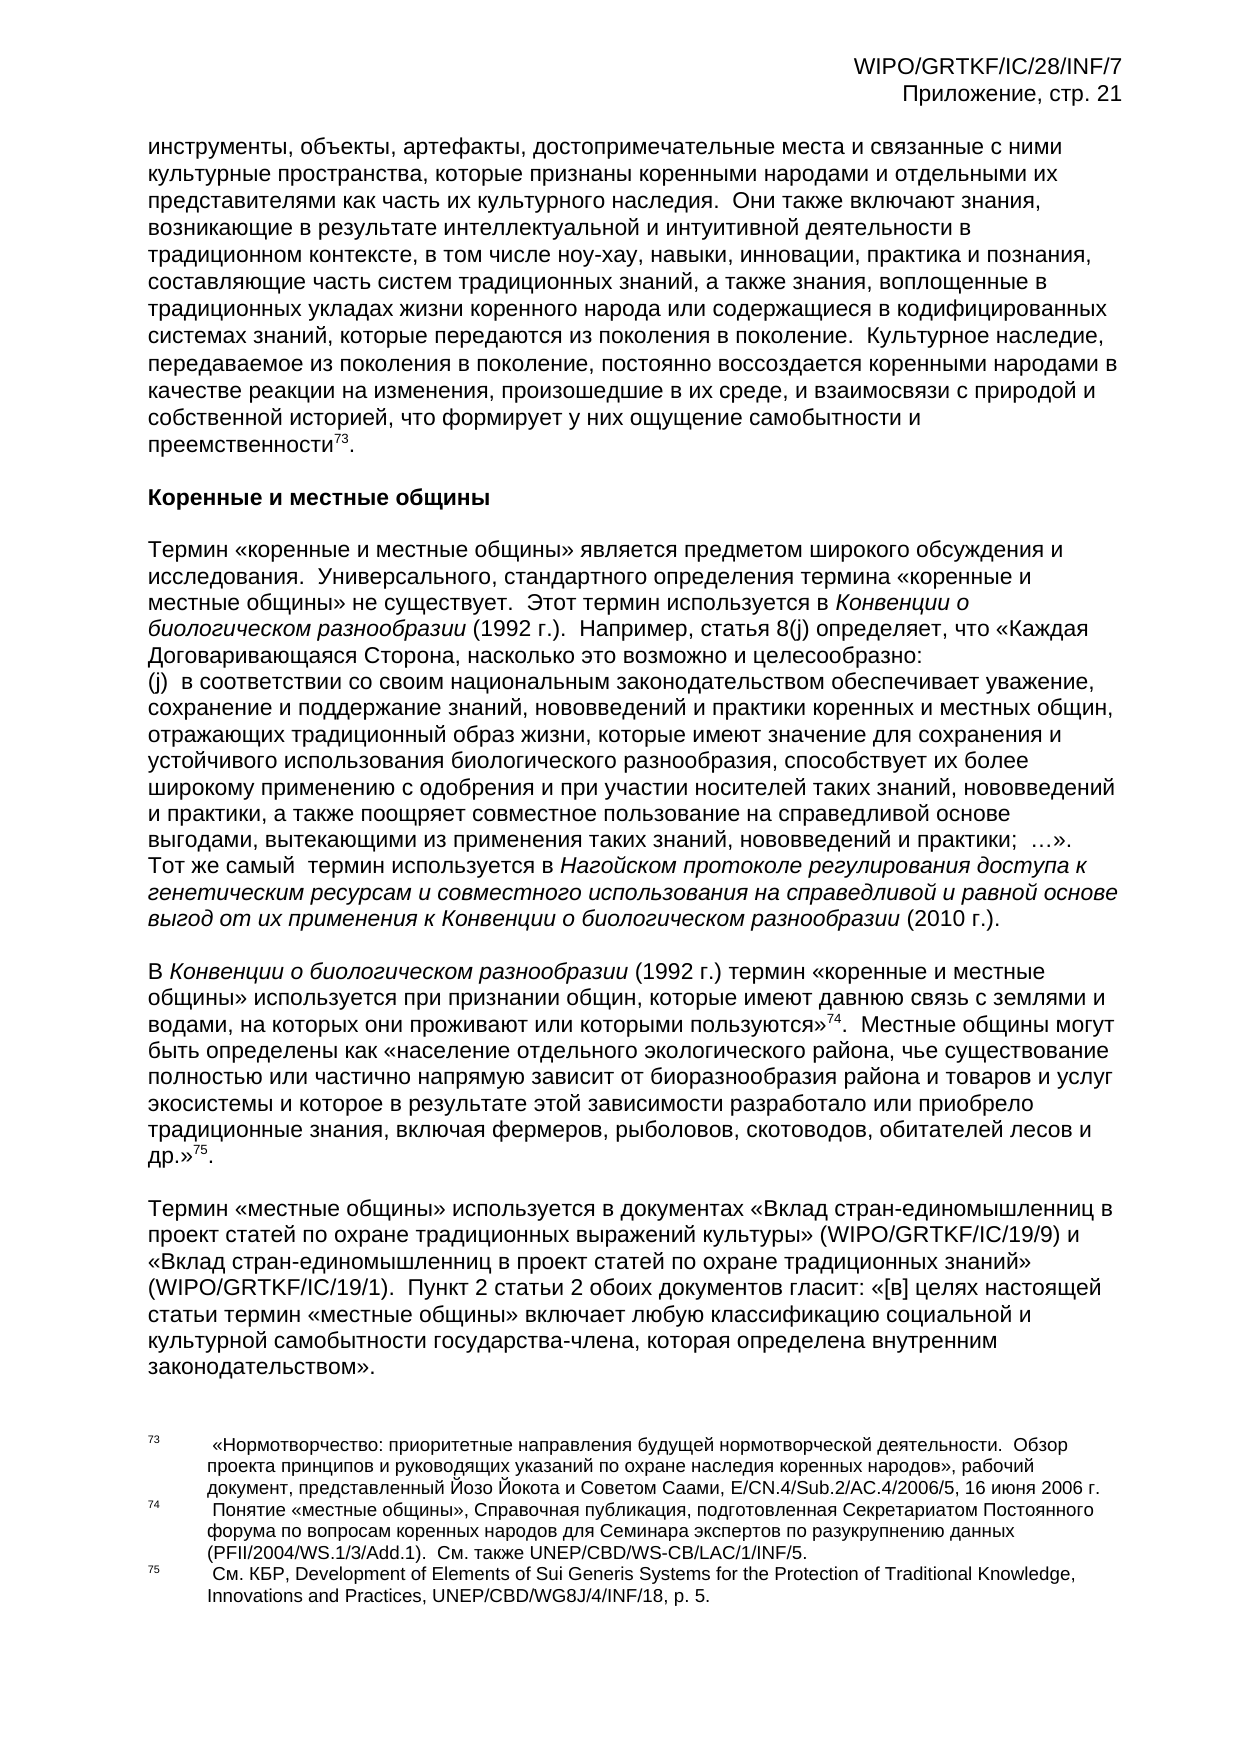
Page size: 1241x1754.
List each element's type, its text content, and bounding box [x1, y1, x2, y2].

text В Конвенции о биологическом разнообразии (1992 г.) термин «коренные и местные общины» используется при признании общин, которые имеют давнюю связь с землями и водами, на которых они проживают или которыми пользуются». Местные общины могут быть определены как «население отдельного экологического района, чье существование полностью или частично напрямую зависит от биоразнообразия района и товаров и услуг экосистемы и которое в результате этой зависимости разработало или приобрело традиционные знания, включая фермеров, рыболовов, скотоводов, обитателей лесов и др.». [148, 958, 1122, 1169]
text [148, 132, 1122, 457]
text Термин «местные общины» используется в документах «Вклад стран-единомышленниц в проект статей по охране традиционных выражений культуры» (WIPO/GRTKF/IC/19/9) и «Вклад стран-единомышленниц в проект статей по охране традиционных знаний» (WIPO/GRTKF/IC/19/1). Пункт 2 статьи 2 обоих документов гласит: «[в] целях настоящей статьи термин «местные общины» включает любую классификацию социальной и культурной самобытности государства-члена, которая определена внутренним законодательством». [148, 1195, 1122, 1379]
text Термин «коренные и местные общины» является предметом широкого обсуждения и исследования. Универсального, стандартного определения термина «коренные и местные общины» не существует. Этот термин используется в Конвенции о биологическом разнообразии (1992 г.). Например, статья 8(j) определяет, что «Каждая Договаривающаяся Сторона, насколько это возможно и целесообразно: (j) в соответствии со своим национальным законодательством обеспечивает уважение, сохранение и поддержание знаний, нововведений и практики коренных и местных общин, отражающих традиционный образ жизни, которые имеют значение для сохранения и устойчивого использования биологического разнообразия, способствует их более широкому применению с одобрения и при участии носителей таких знаний, нововведений и практики, а также поощряет совместное пользование на справедливой основе выгодами, вытекающими из применения таких знаний, нововведений и практики; …». Тот же самый термин используется в Нагойском протоколе регулирования доступа к генетическим ресурсам и совместного использования на справедливой и равной основе выгод от их применения к Конвенции о биологическом разнообразии (2010 г.). [148, 536, 1122, 932]
text Коренные и местные общины [148, 483, 1122, 510]
